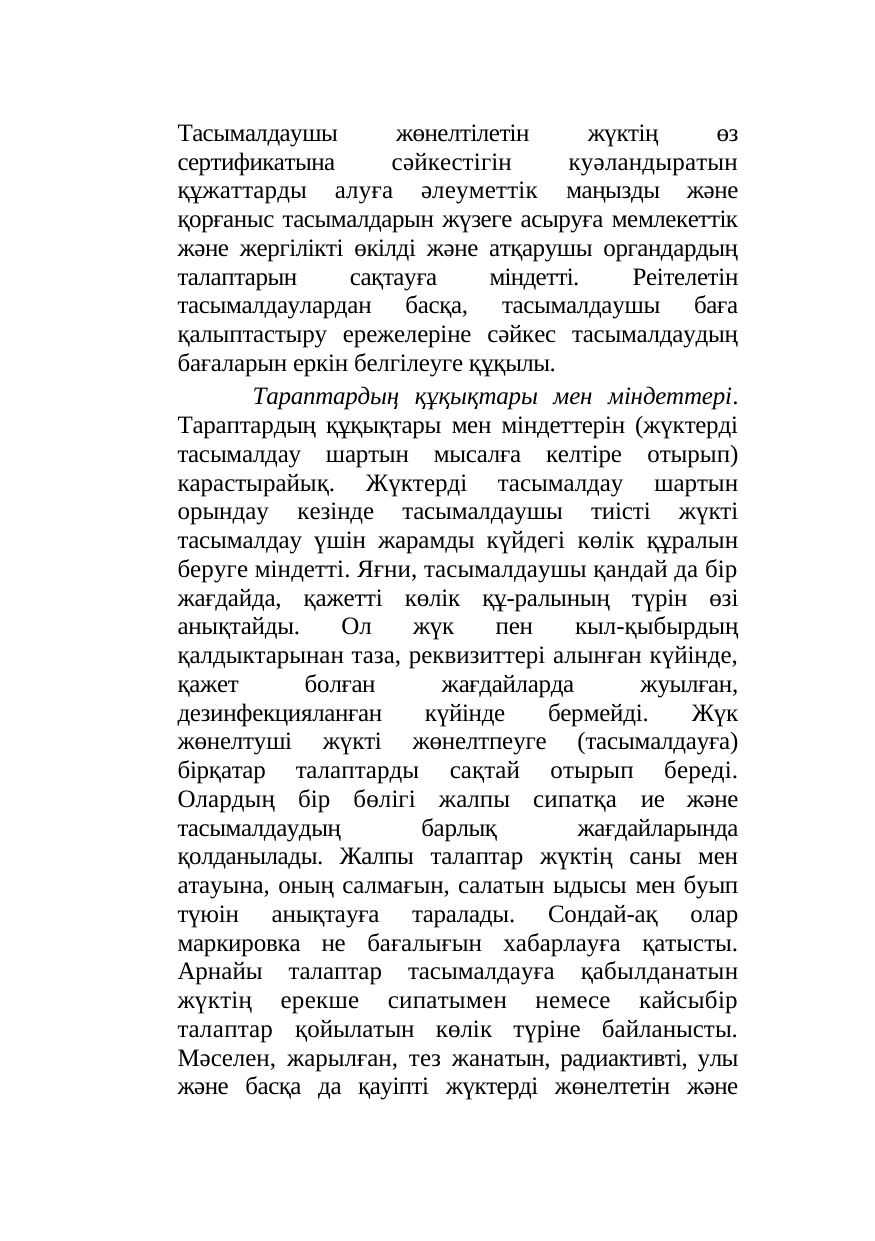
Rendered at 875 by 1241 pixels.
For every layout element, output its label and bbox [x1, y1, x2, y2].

text [177, 118, 738, 377]
text [177, 381, 738, 1100]
